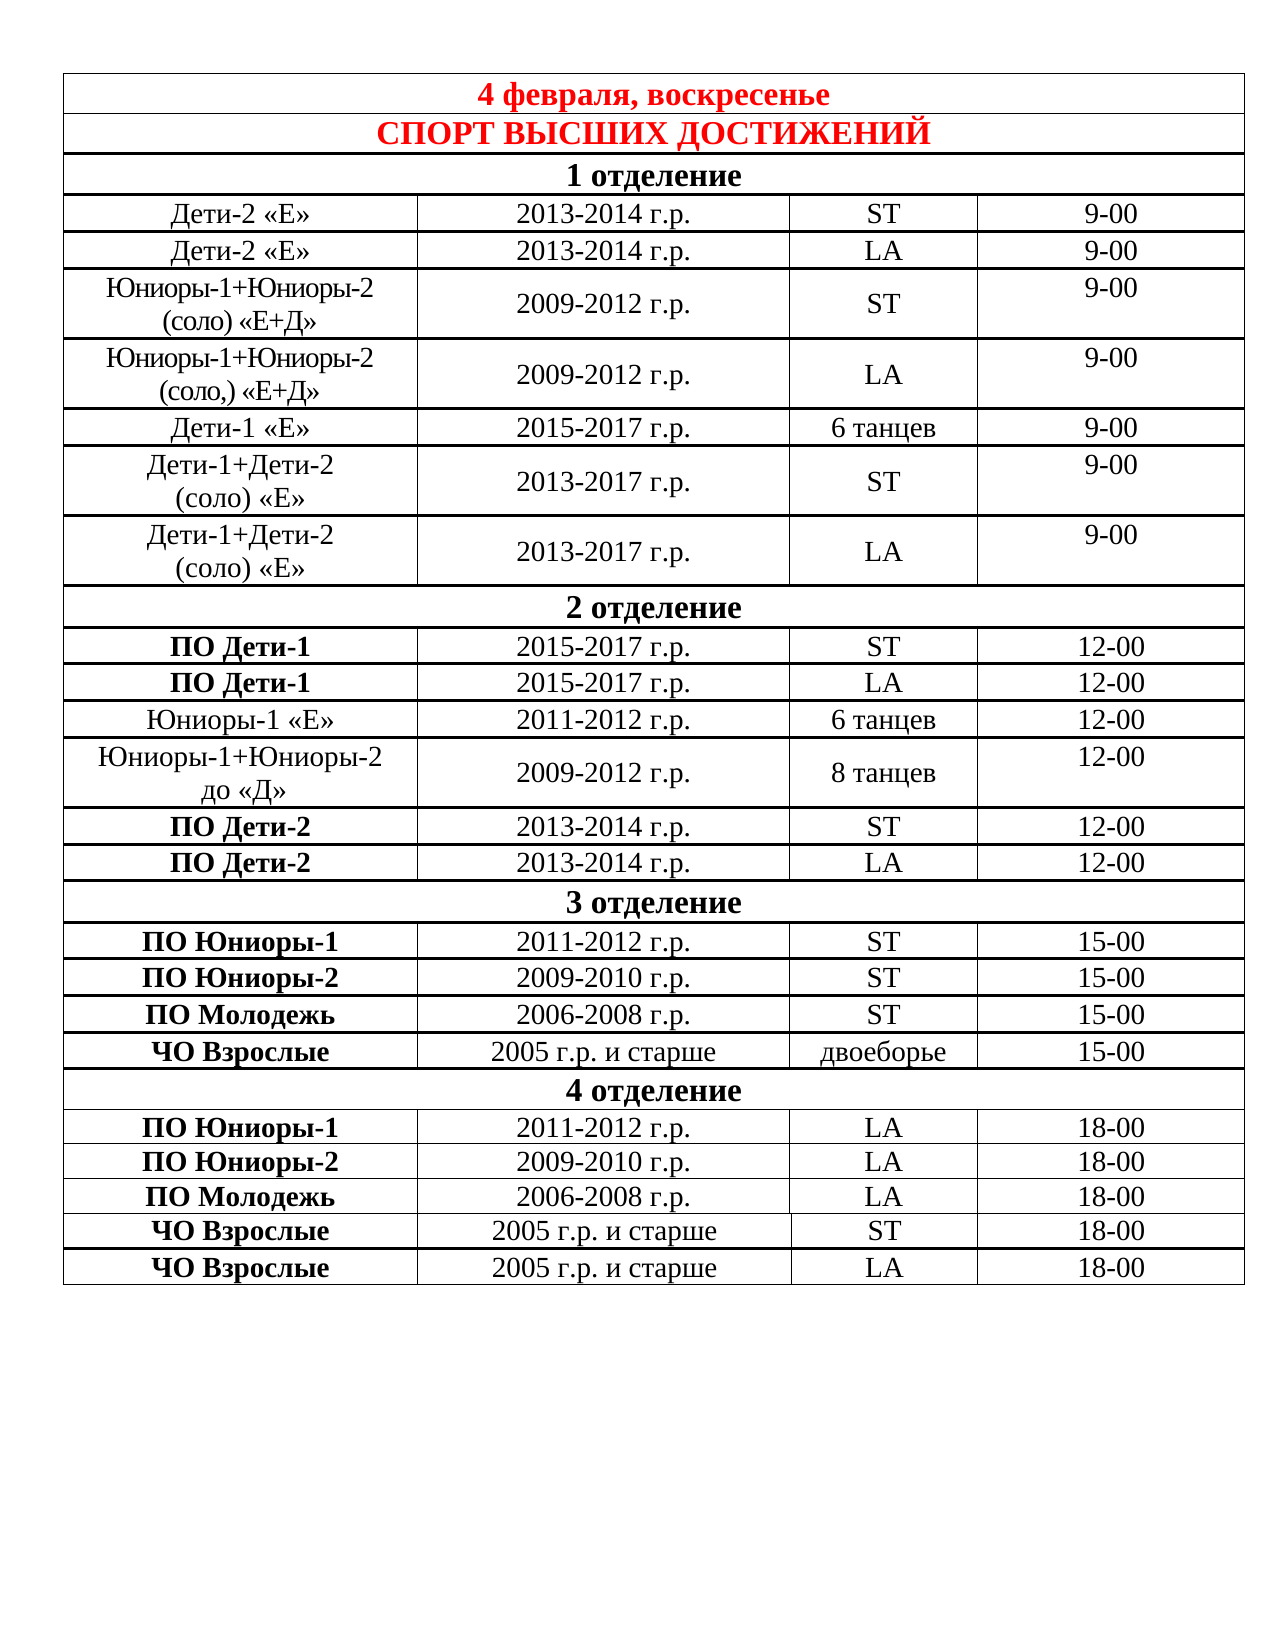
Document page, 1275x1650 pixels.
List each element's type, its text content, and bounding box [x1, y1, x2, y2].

table_cell ST [790, 196, 977, 230]
table_cell 2011-2012 г.р. [418, 702, 789, 736]
table_cell ПО Дети-1 [64, 629, 417, 662]
table_cell 12-00 [978, 846, 1244, 879]
table_cell ПО Юниоры-2 [64, 960, 417, 994]
table_cell LA [790, 517, 977, 584]
table_cell 8 танцев [790, 739, 977, 806]
table_cell 6 танцев [790, 410, 977, 444]
table_cell 2009-2012 г.р. [418, 270, 789, 337]
table_cell ST [792, 1214, 977, 1247]
table_cell ПО Дети-1 [64, 665, 417, 699]
table_cell ST [790, 447, 977, 514]
table_cell 9-00 [978, 447, 1244, 514]
table_cell 12-00 [978, 665, 1244, 699]
table_cell LA [790, 665, 977, 699]
table_cell 2005 г.р. и старше [418, 1214, 791, 1247]
table_cell ST [790, 809, 977, 842]
table_cell 2015-2017 г.р. [418, 665, 789, 699]
table_cell Юниоры-1+Юниоры-2 (соло,) «Е+Д» [64, 340, 417, 407]
table_cell 2011-2012 г.р. [418, 1110, 789, 1143]
table_cell 2009-2012 г.р. [418, 739, 789, 806]
table_cell 15-00 [978, 1034, 1244, 1067]
table_cell 9-00 [978, 233, 1244, 267]
table_cell 2015-2017 г.р. [418, 629, 789, 662]
table_cell ПО Дети-2 [64, 809, 417, 842]
table_cell 18-00 [978, 1144, 1244, 1178]
table_header 4 февраля, воскресенье [64, 74, 1244, 112]
table_cell LA [790, 233, 977, 267]
table_cell Дети-1+Дети-2 (соло) «Е» [64, 447, 417, 514]
table_cell 2013-2017 г.р. [418, 517, 789, 584]
table_cell 18-00 [978, 1250, 1244, 1284]
table_cell 2013-2014 г.р. [418, 196, 789, 230]
table_cell ПО Юниоры-1 [64, 1110, 417, 1143]
table_cell 2006-2008 г.р. [418, 997, 789, 1031]
table_cell 12-00 [978, 809, 1244, 842]
table_cell LA [792, 1250, 977, 1284]
table_cell 2009-2012 г.р. [418, 340, 789, 407]
table_cell 15-00 [978, 924, 1244, 957]
table_cell 15-00 [978, 960, 1244, 994]
table_cell 2013-2017 г.р. [418, 447, 789, 514]
table_cell 9-00 [978, 410, 1244, 444]
table_cell ПО Юниоры-1 [64, 924, 417, 957]
table_cell 6 танцев [790, 702, 977, 736]
table_cell 2013-2014 г.р. [418, 809, 789, 842]
table_cell ЧО Взрослые [64, 1034, 417, 1067]
table_cell LA [790, 1110, 977, 1143]
table_cell 12-00 [978, 739, 1244, 806]
table_cell СПОРТ ВЫСШИХ ДОСТИЖЕНИЙ [64, 114, 1244, 152]
table_cell LA [790, 1179, 977, 1212]
table_cell 12-00 [978, 629, 1244, 662]
table_cell Дети-2 «Е» [64, 233, 417, 267]
table_cell 12-00 [978, 702, 1244, 736]
table_cell ST [790, 629, 977, 662]
table_cell 2 отделение [64, 587, 1244, 626]
table_cell ST [790, 270, 977, 337]
table_cell двоеборье [790, 1034, 977, 1067]
table_cell 2009-2010 г.р. [418, 960, 789, 994]
table_cell 2015-2017 г.р. [418, 410, 789, 444]
table_cell ST [790, 960, 977, 994]
table_cell ПО Юниоры-2 [64, 1144, 417, 1178]
table_cell 2005 г.р. и старше [418, 1250, 791, 1284]
table_cell 2005 г.р. и старше [418, 1034, 789, 1067]
table_cell 1 отделение [64, 155, 1244, 193]
table_cell Юниоры-1 «Е» [64, 702, 417, 736]
table_cell ST [790, 997, 977, 1031]
table_cell ПО Молодежь [64, 1179, 417, 1212]
table_cell Дети-2 «Е» [64, 196, 417, 230]
table_cell 9-00 [978, 517, 1244, 584]
table_cell 4 отделение [64, 1070, 1244, 1109]
table_cell Юниоры-1+Юниоры-2 (соло) «Е+Д» [64, 270, 417, 337]
table_cell ЧО Взрослые [64, 1250, 417, 1284]
table_cell LA [790, 1144, 977, 1178]
table_cell 2013-2014 г.р. [418, 233, 789, 267]
table_cell 9-00 [978, 270, 1244, 337]
table_cell LA [790, 340, 977, 407]
table_cell 15-00 [978, 997, 1244, 1031]
table_cell 2009-2010 г.р. [418, 1144, 789, 1178]
table_cell 9-00 [978, 340, 1244, 407]
table_cell Дети-1+Дети-2 (соло) «Е» [64, 517, 417, 584]
table_cell ST [790, 924, 977, 957]
table_cell 3 отделение [64, 882, 1244, 921]
table_cell Дети-1 «Е» [64, 410, 417, 444]
table_cell Юниоры-1+Юниоры-2 до «Д» [64, 739, 417, 806]
table_cell 9-00 [978, 196, 1244, 230]
table_cell 18-00 [978, 1214, 1244, 1247]
table_cell ПО Молодежь [64, 997, 417, 1031]
table_cell 2011-2012 г.р. [418, 924, 789, 957]
table_cell 18-00 [978, 1179, 1244, 1212]
table_cell ЧО Взрослые [64, 1214, 417, 1247]
table_cell 2013-2014 г.р. [418, 846, 789, 879]
table_cell 18-00 [978, 1110, 1244, 1143]
table_cell 2006-2008 г.р. [418, 1179, 789, 1212]
table_cell LA [790, 846, 977, 879]
table_cell ПО Дети-2 [64, 846, 417, 879]
